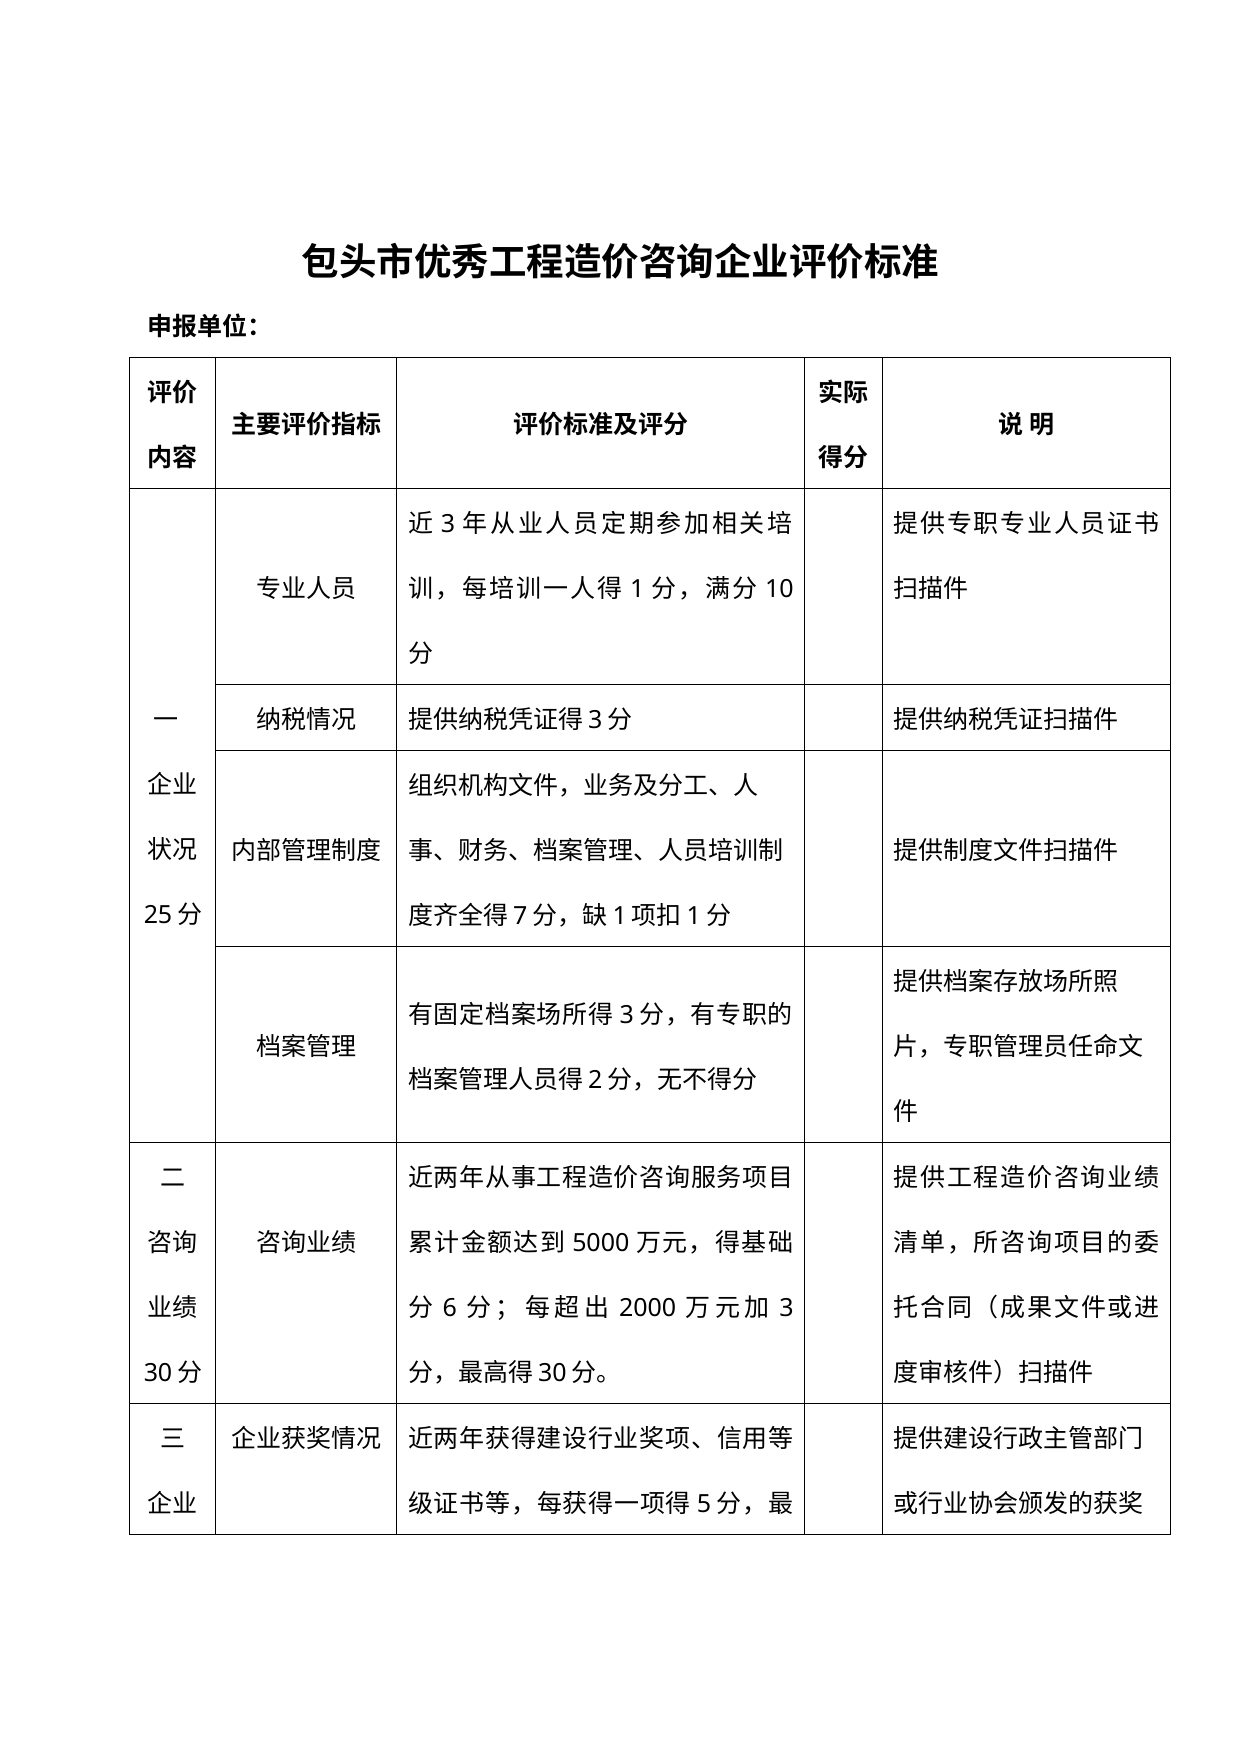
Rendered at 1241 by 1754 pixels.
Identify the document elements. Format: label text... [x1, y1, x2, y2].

table_cell 提供纳税凭证扫描件 [883, 685, 1170, 750]
table_cell 二 咨询 业绩 30分 [130, 1143, 215, 1403]
table_cell [805, 751, 882, 946]
table_cell 专业人员 [216, 489, 396, 684]
table_cell 内部管理制度 [216, 751, 396, 946]
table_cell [397, 1404, 804, 1534]
table_cell 近两年从事工程造价咨询服务项目累计金额达到5000万元，得基础分6分；每超出2000万元加3分，最高得30分。 [397, 1143, 804, 1403]
table_cell [805, 947, 882, 1142]
table_cell [805, 685, 882, 750]
table_cell 一 企业 状况 25分 [130, 489, 215, 1142]
table_cell 有固定档案场所得3分，有专职的档案管理人员得2分，无不得分 [397, 947, 804, 1142]
table_header 主要评价指标 [216, 358, 396, 488]
table_header 实际 得分 [805, 358, 882, 488]
table_cell [805, 1143, 882, 1403]
text 包头市优秀工程造价咨询企业评价标准 [148, 227, 1092, 292]
table_header 评价内容 [130, 358, 215, 488]
table_cell 提供制度文件扫描件 [883, 751, 1170, 946]
table_cell 近3年从业人员定期参加相关培训，每培训一人得1分，满分10分 [397, 489, 804, 684]
table_cell 企业获奖情况 [216, 1404, 396, 1534]
table_header 说 明 [883, 358, 1170, 488]
table_cell [805, 489, 882, 684]
table_cell 提供档案存放场所照片，专职管理员任命文件 [883, 947, 1170, 1142]
table_header 评价标准及评分 [397, 358, 804, 488]
table_cell 纳税情况 [216, 685, 396, 750]
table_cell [883, 1404, 1170, 1534]
text 申报单位： [148, 292, 1092, 357]
table_cell 组织机构文件，业务及分工、人事、财务、档案管理、人员培训制度齐全得7分，缺1项扣1分 [397, 751, 804, 946]
table_cell [805, 1404, 882, 1534]
table_cell 提供专职专业人员证书扫描件 [883, 489, 1170, 684]
table_cell 档案管理 [216, 947, 396, 1142]
table_cell 提供纳税凭证得3分 [397, 685, 804, 750]
table_cell 咨询业绩 [216, 1143, 396, 1403]
table_cell 提供工程造价咨询业绩清单，所咨询项目的委托合同（成果文件或进度审核件）扫描件 [883, 1143, 1170, 1403]
table_cell 三 企业 信誉 30分 [130, 1404, 215, 1534]
